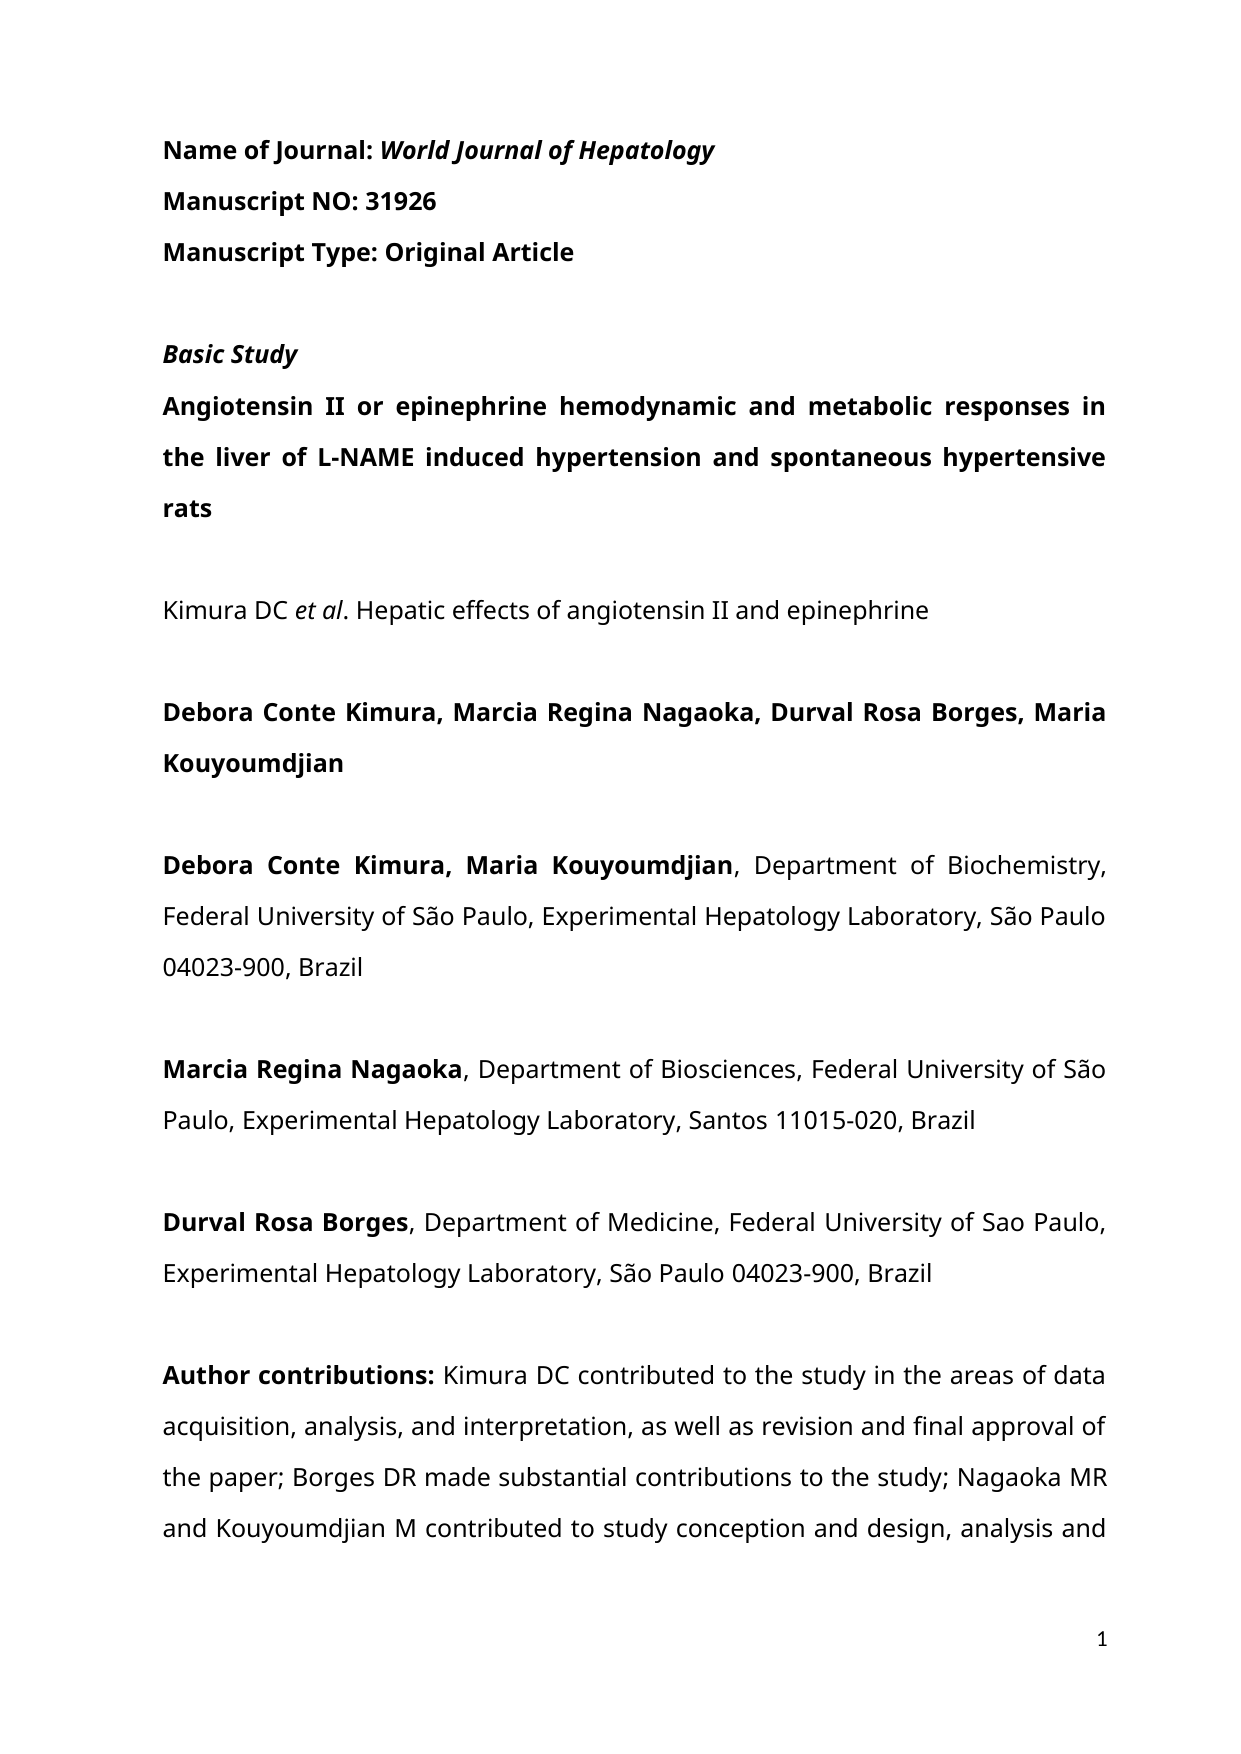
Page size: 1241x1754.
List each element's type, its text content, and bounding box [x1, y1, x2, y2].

text Kimura DC et al. Hepatic effects of angiotensin II and epinephrine [162, 592, 1107, 626]
text Manuscript NO: 31926 [162, 184, 1107, 218]
text Debora Conte Kimura, Maria Kouyoumdjian, Department of Biochemistry, Federal University of São Paulo, Experimental Hepatology Laboratory, São Paulo 04023-900, Brazil [162, 847, 1107, 984]
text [162, 1358, 1107, 1545]
text Angiotensin II or epinephrine hemodynamic and metabolic responses in the liver of L-NAME induced hypertension and spontaneous hypertensive rats [162, 388, 1107, 524]
text Debora Conte Kimura, Marcia Regina Nagaoka, Durval Rosa Borges, Maria Kouyoumdjian [162, 694, 1107, 779]
text Basic Study [162, 337, 1107, 371]
text Durval Rosa Borges, Department of Medicine, Federal University of Sao Paulo, Experimental Hepatology Laboratory, São Paulo 04023-900, Brazil [162, 1205, 1107, 1290]
text Name of Journal: World Journal of Hepatology [162, 133, 1107, 167]
text Manuscript Type: Original Article [162, 235, 1107, 269]
text Marcia Regina Nagaoka, Department of Biosciences, Federal University of São Paulo, Experimental Hepatology Laboratory, Santos 11015-020, Brazil [162, 1052, 1107, 1137]
